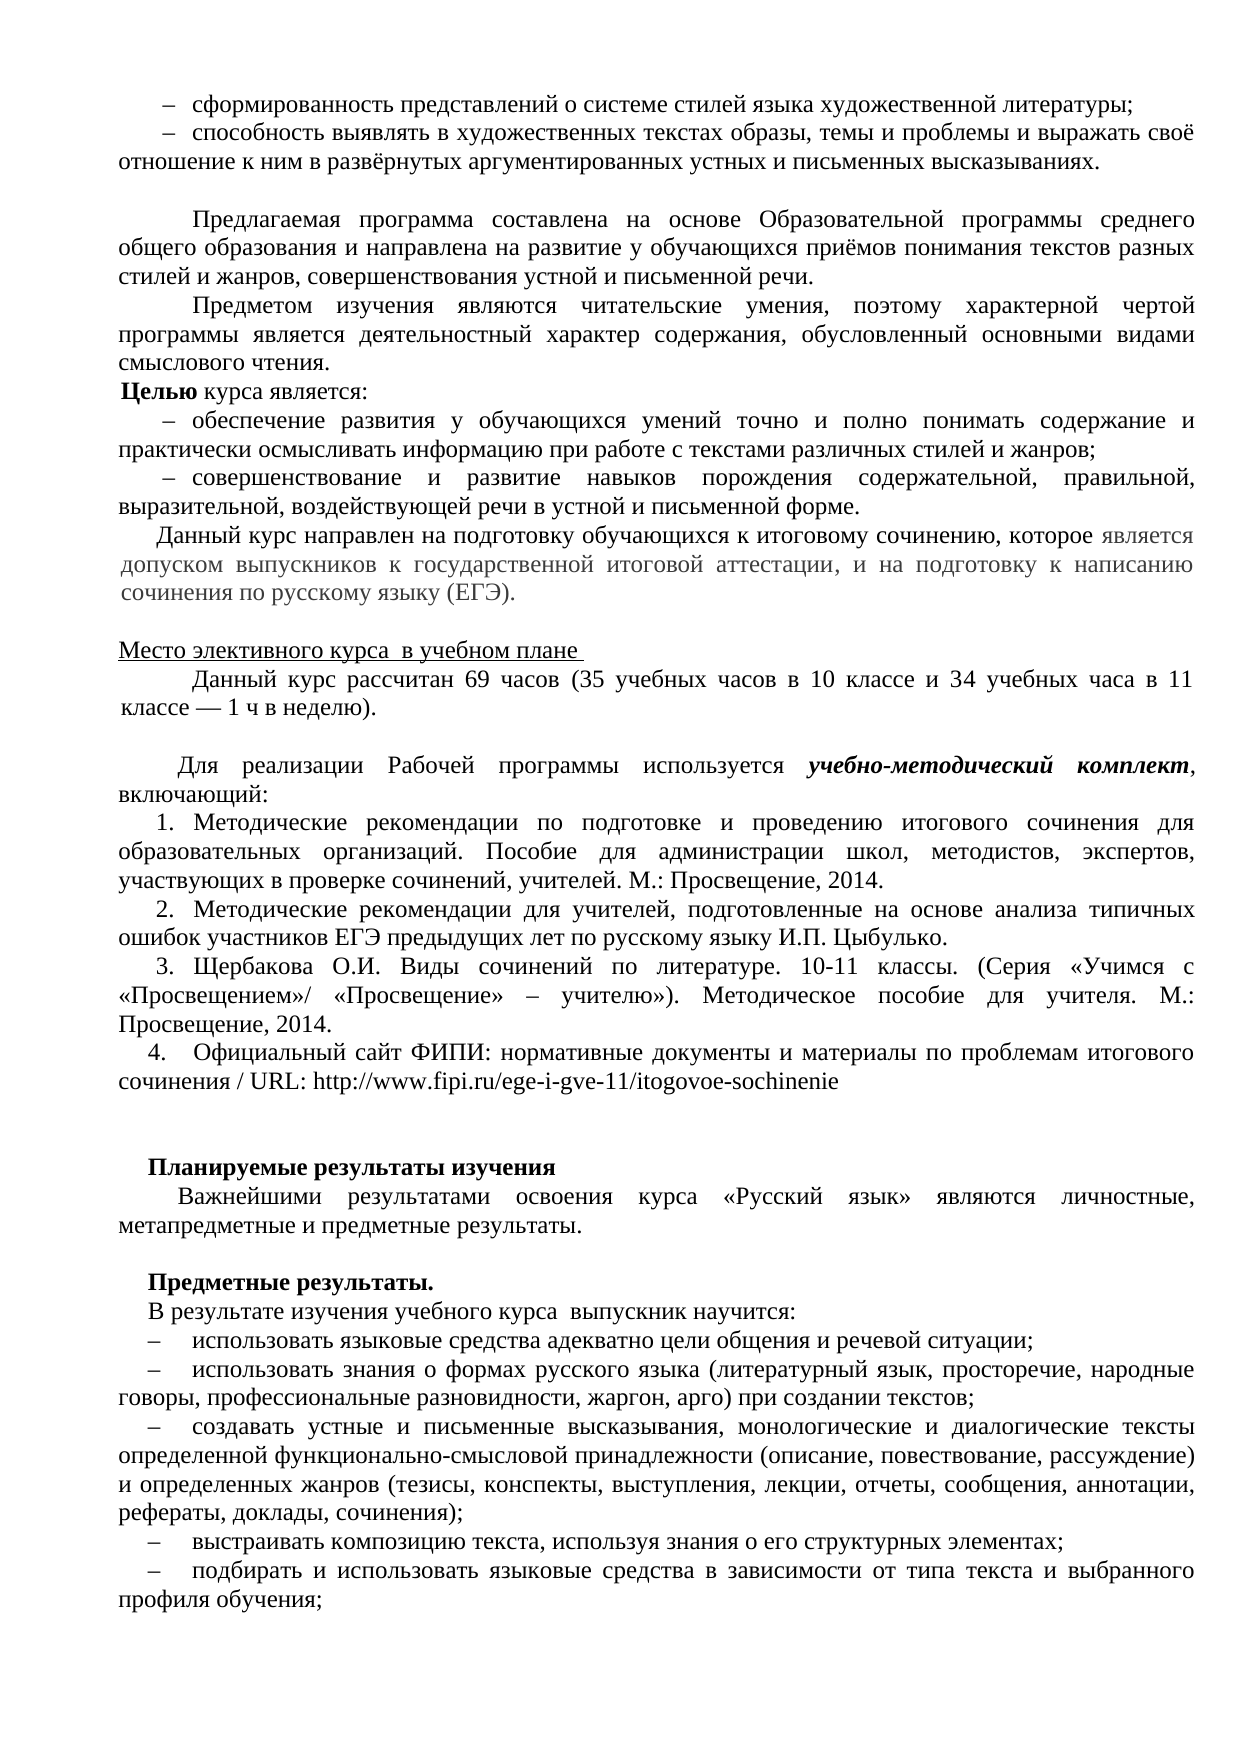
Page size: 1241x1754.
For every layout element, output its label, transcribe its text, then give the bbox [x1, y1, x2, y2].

list Методические рекомендации для учителей, подготовленные на основе анализа типичных ошибок участников ЕГЭ предыдущих лет по русскому языку И.П. Цыбулько. [118, 894, 1196, 951]
text Целью курса является: [121, 376, 1193, 405]
list способность выявлять в художественных текстах образы, темы и проблемы и выражать своё отношение к ним в развёрнутых аргументированных устных и письменных высказываниях. [118, 117, 1196, 175]
text Для реализации Рабочей программы используется учебно-методический комплект, включающий: [118, 750, 1196, 807]
list Щербакова О.И. Виды сочинений по литературе. 10-11 классы. (Серия «Учимся с «Просвещением»/ «Просвещение» – учителю»). Методическое пособие для учителя. М.: Просвещение, 2014. [118, 951, 1196, 1037]
list Методические рекомендации по подготовке и проведению итогового сочинения для образовательных организаций. Пособие для администрации школ, методистов, экспертов, участвующих в проверке сочинений, учителей. М.: Просвещение, 2014. [118, 807, 1196, 894]
text Предметом изучения являются читательские умения, поэтому характерной чертой программы является деятельностный характер содержания, обусловленный основными видами смыслового чтения. [118, 290, 1196, 376]
text Данный курс направлен на подготовку обучающихся к итоговому сочинению, которое является допуском выпускников к государственной итоговой аттестации, и на подготовку к написанию сочинения по русскому языку (ЕГЭ). [121, 520, 1193, 606]
list Официальный сайт ФИПИ: нормативные документы и материалы по проблемам итогового сочинения / URL: http://www.fipi.ru/ege-i-gve-11/itogovoe-sochinenie [118, 1037, 1196, 1095]
list выстраивать композицию текста, используя знания о его структурных элементах; [118, 1526, 1196, 1555]
list создавать устные и письменные высказывания, монологические и диалогические тексты определенной функционально-смысловой принадлежности (описание, повествование, рассуждение) и определенных жанров (тезисы, конспекты, выступления, лекции, отчеты, сообщения, аннотации, рефераты, доклады, сочинения); [118, 1411, 1196, 1526]
list использовать знания о формах русского языка (литературный язык, просторечие, народные говоры, профессиональные разновидности, жаргон, арго) при создании текстов; [118, 1354, 1196, 1411]
list совершенствование и развитие навыков порождения содержательной, правильной, выразительной, воздействующей речи в устной и письменной форме. [118, 462, 1196, 520]
text В результате изучения учебного курса выпускник научится: [148, 1296, 1196, 1325]
list обеспечение развития у обучающихся умений точно и полно понимать содержание и практически осмысливать информацию при работе с текстами различных стилей и жанров; [118, 405, 1196, 462]
list сформированность представлений о системе стилей языка художественной литературы; [118, 89, 1196, 117]
text Место элективного курса в учебном плане [118, 635, 1185, 664]
text Данный курс рассчитан 69 часов (35 учебных часов в 10 классе и 34 учебных часа в 11 классе — 1 ч в неделю). [121, 664, 1193, 721]
list подбирать и использовать языковые средства в зависимости от типа текста и выбранного профиля обучения; [118, 1555, 1196, 1612]
text Планируемые результаты изучения [148, 1152, 1196, 1181]
text Важнейшими результатами освоения курса «Русский язык» являются личностные, метапредметные и предметные результаты. [118, 1181, 1196, 1239]
text Предметные результаты. [148, 1267, 1196, 1296]
list использовать языковые средства адекватно цели общения и речевой ситуации; [118, 1325, 1196, 1354]
text Предлагаемая программа составлена на основе Образовательной программы среднего общего образования и направлена на развитие у обучающихся приёмов понимания текстов разных стилей и жанров, совершенствования устной и письменной речи. [118, 204, 1196, 290]
